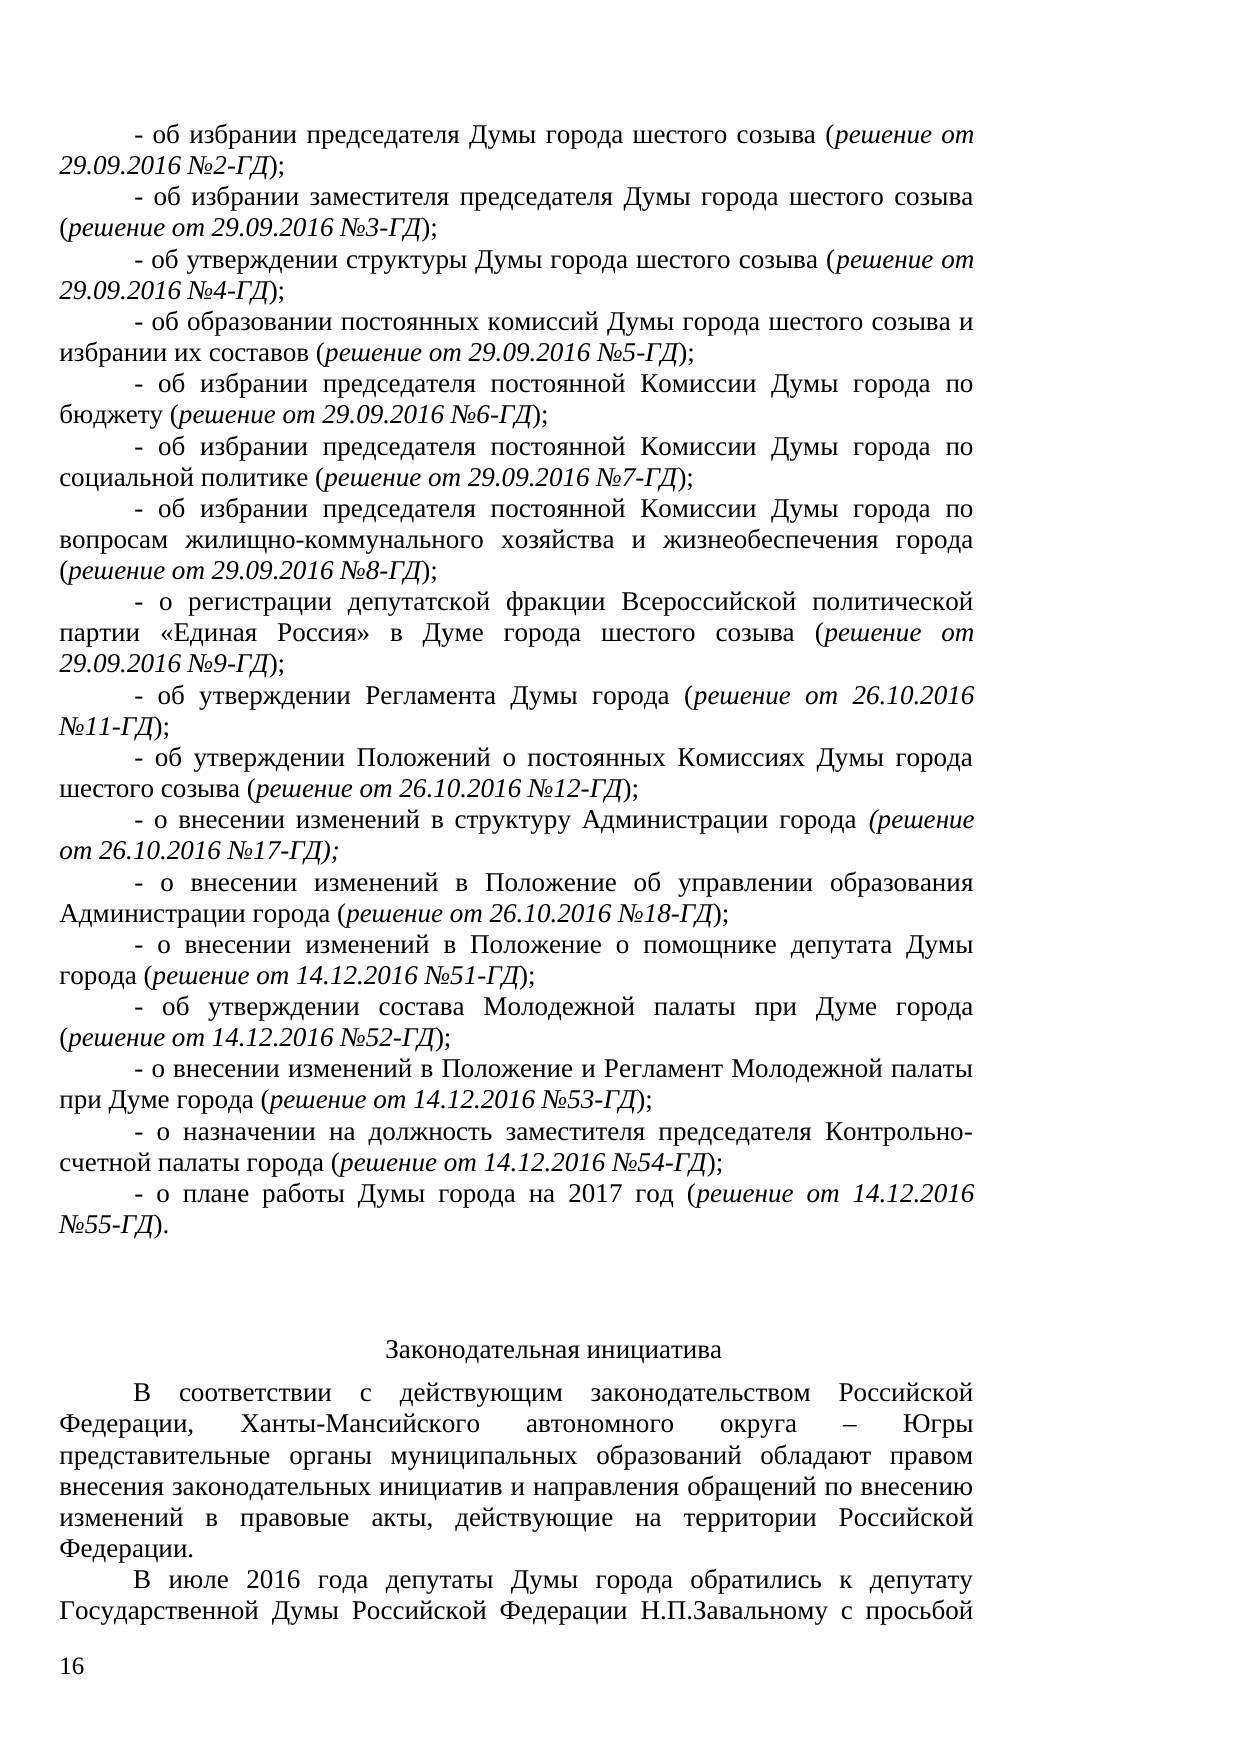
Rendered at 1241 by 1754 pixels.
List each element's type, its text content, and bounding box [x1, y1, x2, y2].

text - об избрании председателя постоянной Комиссии Думы города по социальной политике (решение от 29.09.2016 №7-ГД); [59, 429, 974, 492]
text - о внесении изменений в Положение об управлении образования Администрации города (решение от 26.10.2016 №18-ГД); [59, 866, 974, 928]
text - об избрании председателя Думы города шестого созыва (решение от 29.09.2016 №2-ГД); [59, 118, 974, 180]
text - об избрании председателя постоянной Комиссии Думы города по бюджету (решение от 29.09.2016 №6-ГД); [59, 367, 974, 429]
text - о регистрации депутатской фракции Всероссийской политической партии «Единая Россия» в Думе города шестого созыва (решение от 29.09.2016 №9-ГД); [59, 585, 974, 679]
text - об избрании заместителя председателя Думы города шестого созыва (решение от 29.09.2016 №3-ГД); [59, 180, 974, 243]
text - о внесении изменений в Положение о помощнике депутата Думы города (решение от 14.12.2016 №51-ГД); [59, 928, 974, 990]
text - об утверждении Регламента Думы города (решение от 26.10.2016 №11-ГД); [59, 679, 974, 741]
text - о внесении изменений в Положение и Регламент Молодежной палаты при Думе города (решение от 14.12.2016 №53-ГД); [59, 1052, 974, 1115]
text - об избрании председателя постоянной Комиссии Думы города по вопросам жилищно-коммунального хозяйства и жизнеобеспечения города (решение от 29.09.2016 №8-ГД); [59, 492, 974, 585]
text - о внесении изменений в структуру Администрации города (решение от 26.10.2016 №17-ГД); [59, 803, 974, 866]
text - об утверждении структуры Думы города шестого созыва (решение от 29.09.2016 №4-ГД); [59, 243, 974, 305]
text - об утверждении Положений о постоянных Комиссиях Думы города шестого созыва (решение от 26.10.2016 №12-ГД); [59, 741, 974, 803]
text Законодательная инициатива [59, 1333, 974, 1364]
text - о назначении на должность заместителя председателя Контрольно-счетной палаты города (решение от 14.12.2016 №54-ГД); [59, 1115, 974, 1177]
text В соответствии с действующим законодательством Российской Федерации, Ханты-Мансийского автономного округа – Югры представительные органы муниципальных образований обладают правом внесения законодательных инициатив и направления обращений по внесению изменений в правовые акты, действующие на территории Российской Федерации. [59, 1376, 974, 1563]
text - об образовании постоянных комиссий Думы города шестого созыва и избрании их составов (решение от 29.09.2016 №5-ГД); [59, 305, 974, 367]
text - об утверждении состава Молодежной палаты при Думе города (решение от 14.12.2016 №52-ГД); [59, 990, 974, 1052]
text - о плане работы Думы города на 2017 год (решение от 14.12.2016 №55-ГД). [59, 1177, 974, 1239]
